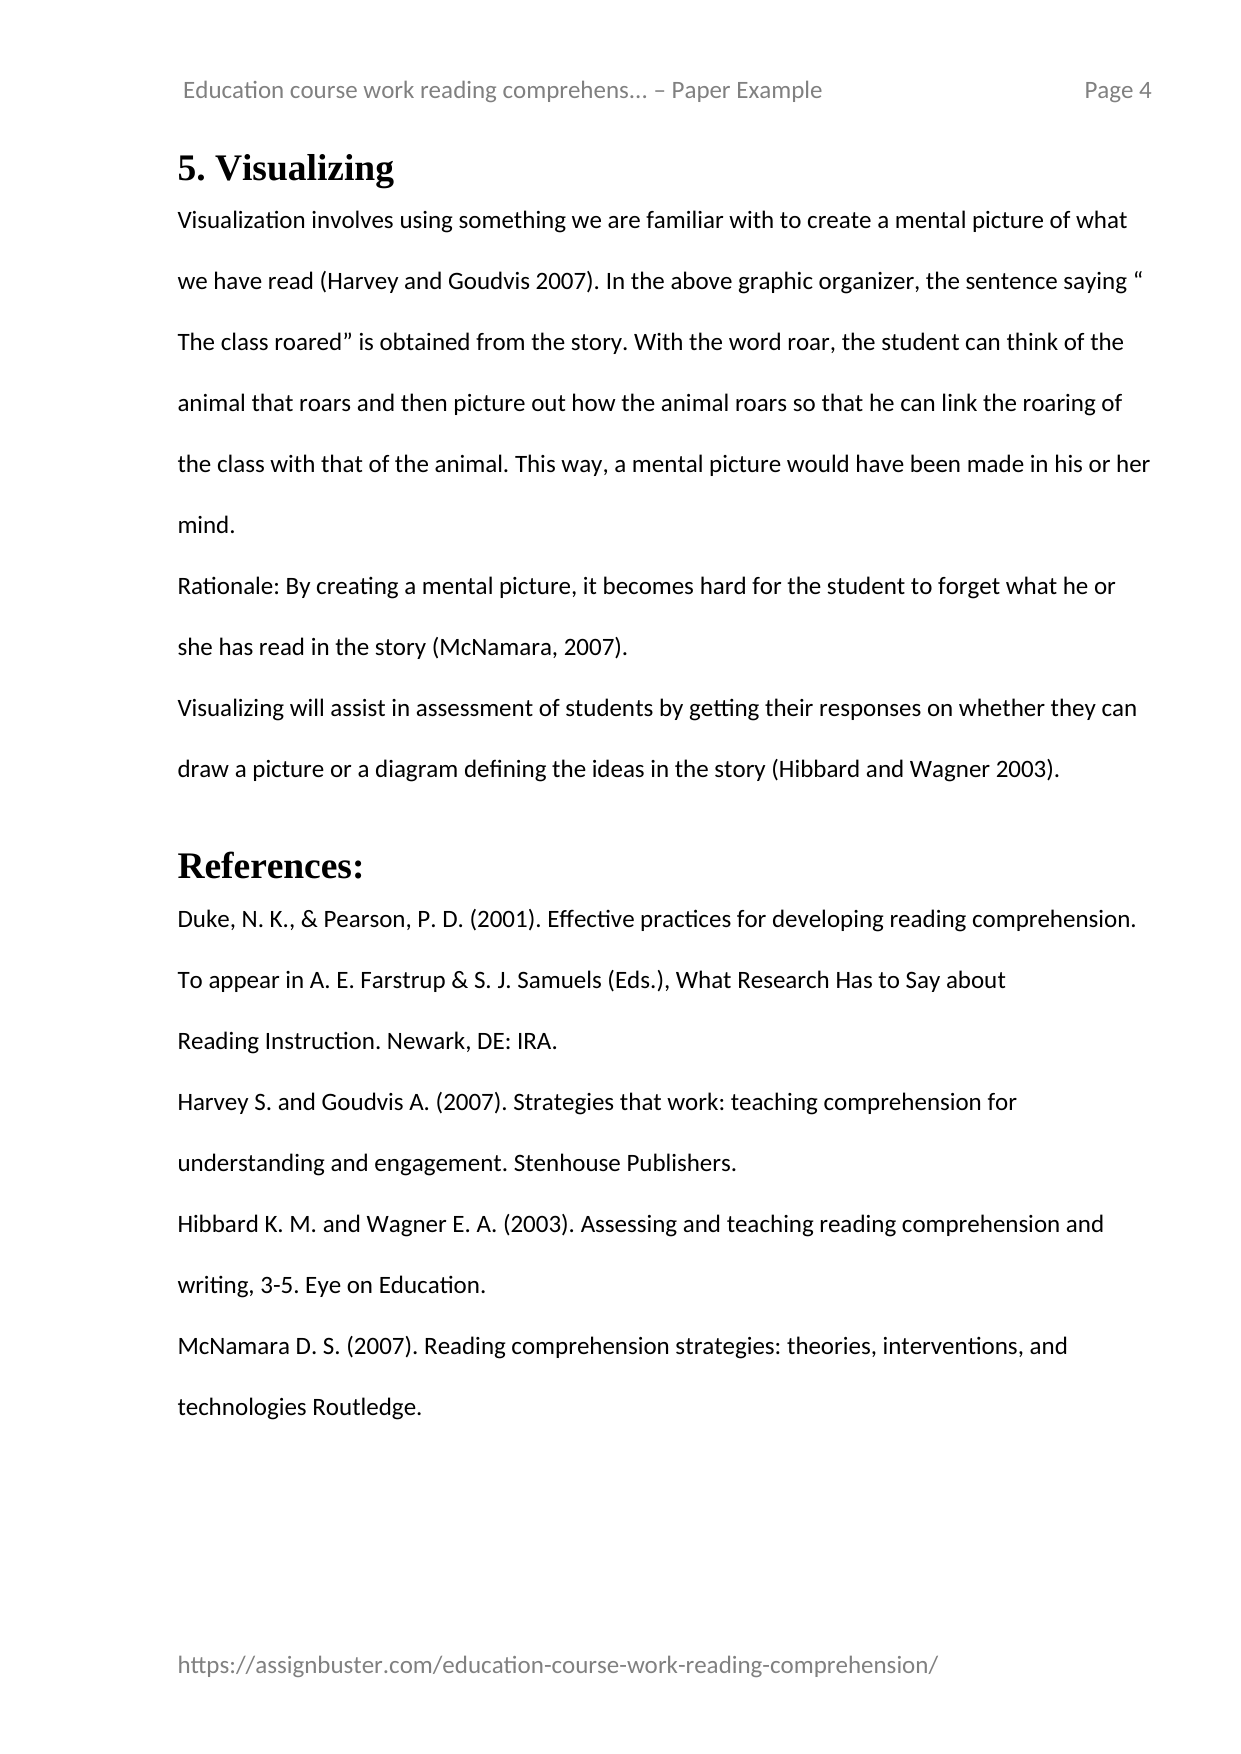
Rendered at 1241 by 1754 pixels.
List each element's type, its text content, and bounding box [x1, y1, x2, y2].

text Visualization involves using something we are familiar with to create a mental picture of what we have read (Harvey and Goudvis 2007). In the above graphic organizer, the sentence saying “ The class roared” is obtained from the story. With the word roar, the student can think of the animal that roars and then picture out how the animal roars so that he can link the roaring of the class with that of the animal. This way, a mental picture would have been made in his or her mind. Rationale: By creating a mental picture, it becomes hard for the student to forget what he or she has read in the story (McNamara, 2007). Visualizing will assist in assessment of students by getting their responses on whether they can draw a picture or a diagram defining the ideas in the story (Hibbard and Wagner 2003). [177, 204, 1152, 784]
subtitle 5. Visualizing [177, 145, 1152, 188]
subtitle References: [177, 844, 1152, 887]
text Duke, N. K., & Pearson, P. D. (2001). Effective practices for developing reading comprehension. To appear in A. E. Farstrup & S. J. Samuels (Eds.), What Research Has to Say about Reading Instruction. Newark, DE: IRA. Harvey S. and Goudvis A. (2007). Strategies that work: teaching comprehension for understanding and engagement. Stenhouse Publishers. Hibbard K. M. and Wagner E. A. (2003). Assessing and teaching reading comprehension and writing, 3-5. Eye on Education. McNamara D. S. (2007). Reading comprehension strategies: theories, interventions, and technologies Routledge. [177, 903, 1152, 1422]
